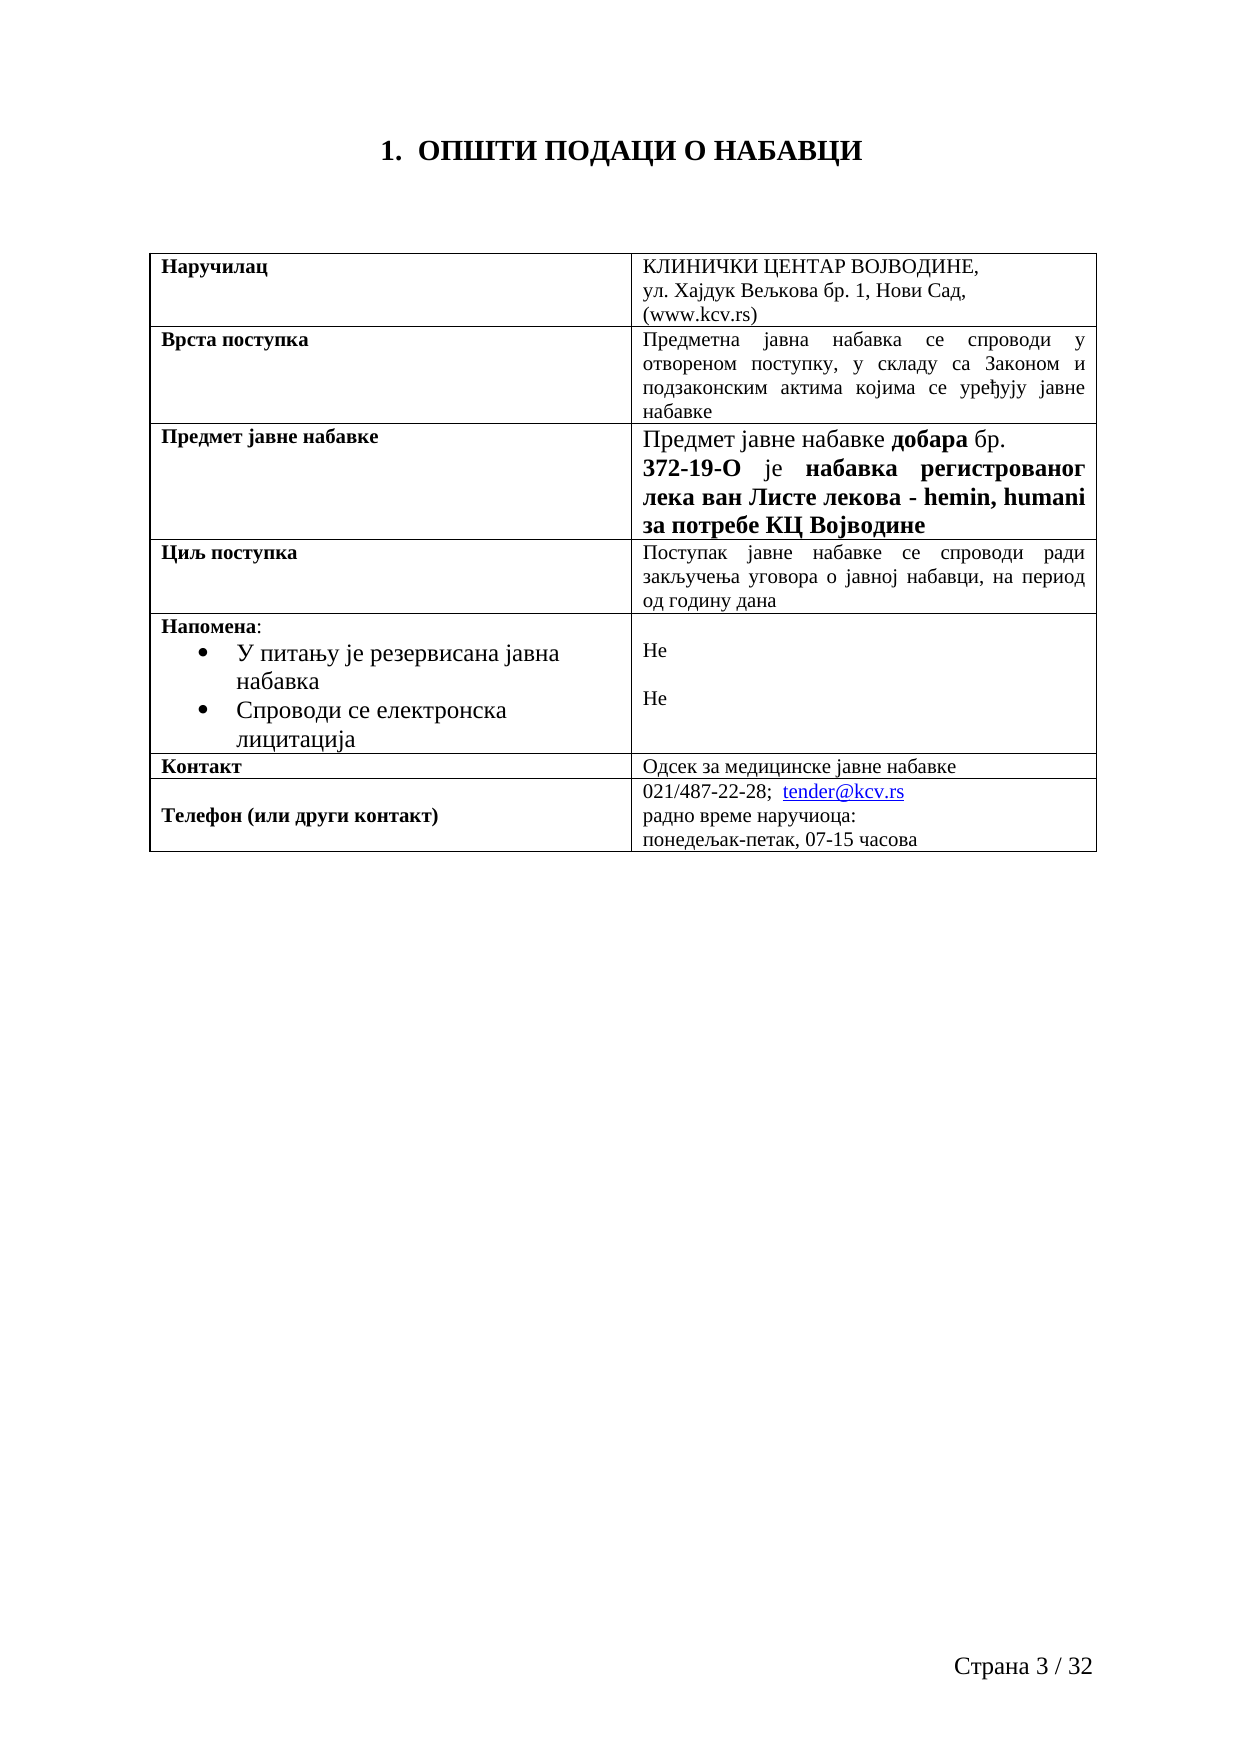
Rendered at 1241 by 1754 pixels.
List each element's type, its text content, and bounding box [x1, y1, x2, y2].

table_cell Напомена: У питању је резервисана јавна набавка Спроводи се електронска лицитација [151, 614, 631, 753]
table_header КЛИНИЧКИ ЦЕНТАР ВОЈВОДИНЕ, ул. Хајдук Вељкова бр. 1, Нови Сад, (www.kcv.rs) [632, 254, 1096, 326]
table_cell Циљ поступка [151, 540, 631, 612]
table_cell 021/487-22-28; tender@kcv.rs радно време наручиоца: понедељак-петак, 07-15 часова [632, 779, 1096, 851]
table_cell Контакт [151, 754, 631, 778]
table_cell Телефон (или други контакт) [151, 779, 631, 851]
subtitle ОПШТИ ПОДАЦИ О НАБАВЦИ [150, 133, 1093, 166]
table_cell Предмет јавне набавке добара бр. 372-19-O је набавка регистрованог лека ван Листе лекова - hemin, humani за потребе КЦ Војводине [632, 424, 1096, 539]
table_cell Врста поступка [151, 327, 631, 423]
table_cell Не Не [632, 614, 1096, 753]
table_cell Одсек за медицинске јавне набавке [632, 754, 1096, 778]
table_header Наручилац [151, 254, 631, 326]
table_cell Предмет јавне набавке [151, 424, 631, 539]
table_cell Предметна јавна набавка се спроводи у отвореном поступку, у складу са Законом и подзаконским актима којима се уређују јавне набавке [632, 327, 1096, 423]
table_cell Поступак јавне набавке се спроводи ради закључења уговора о јавној набавци, на период од годину дана [632, 540, 1096, 612]
